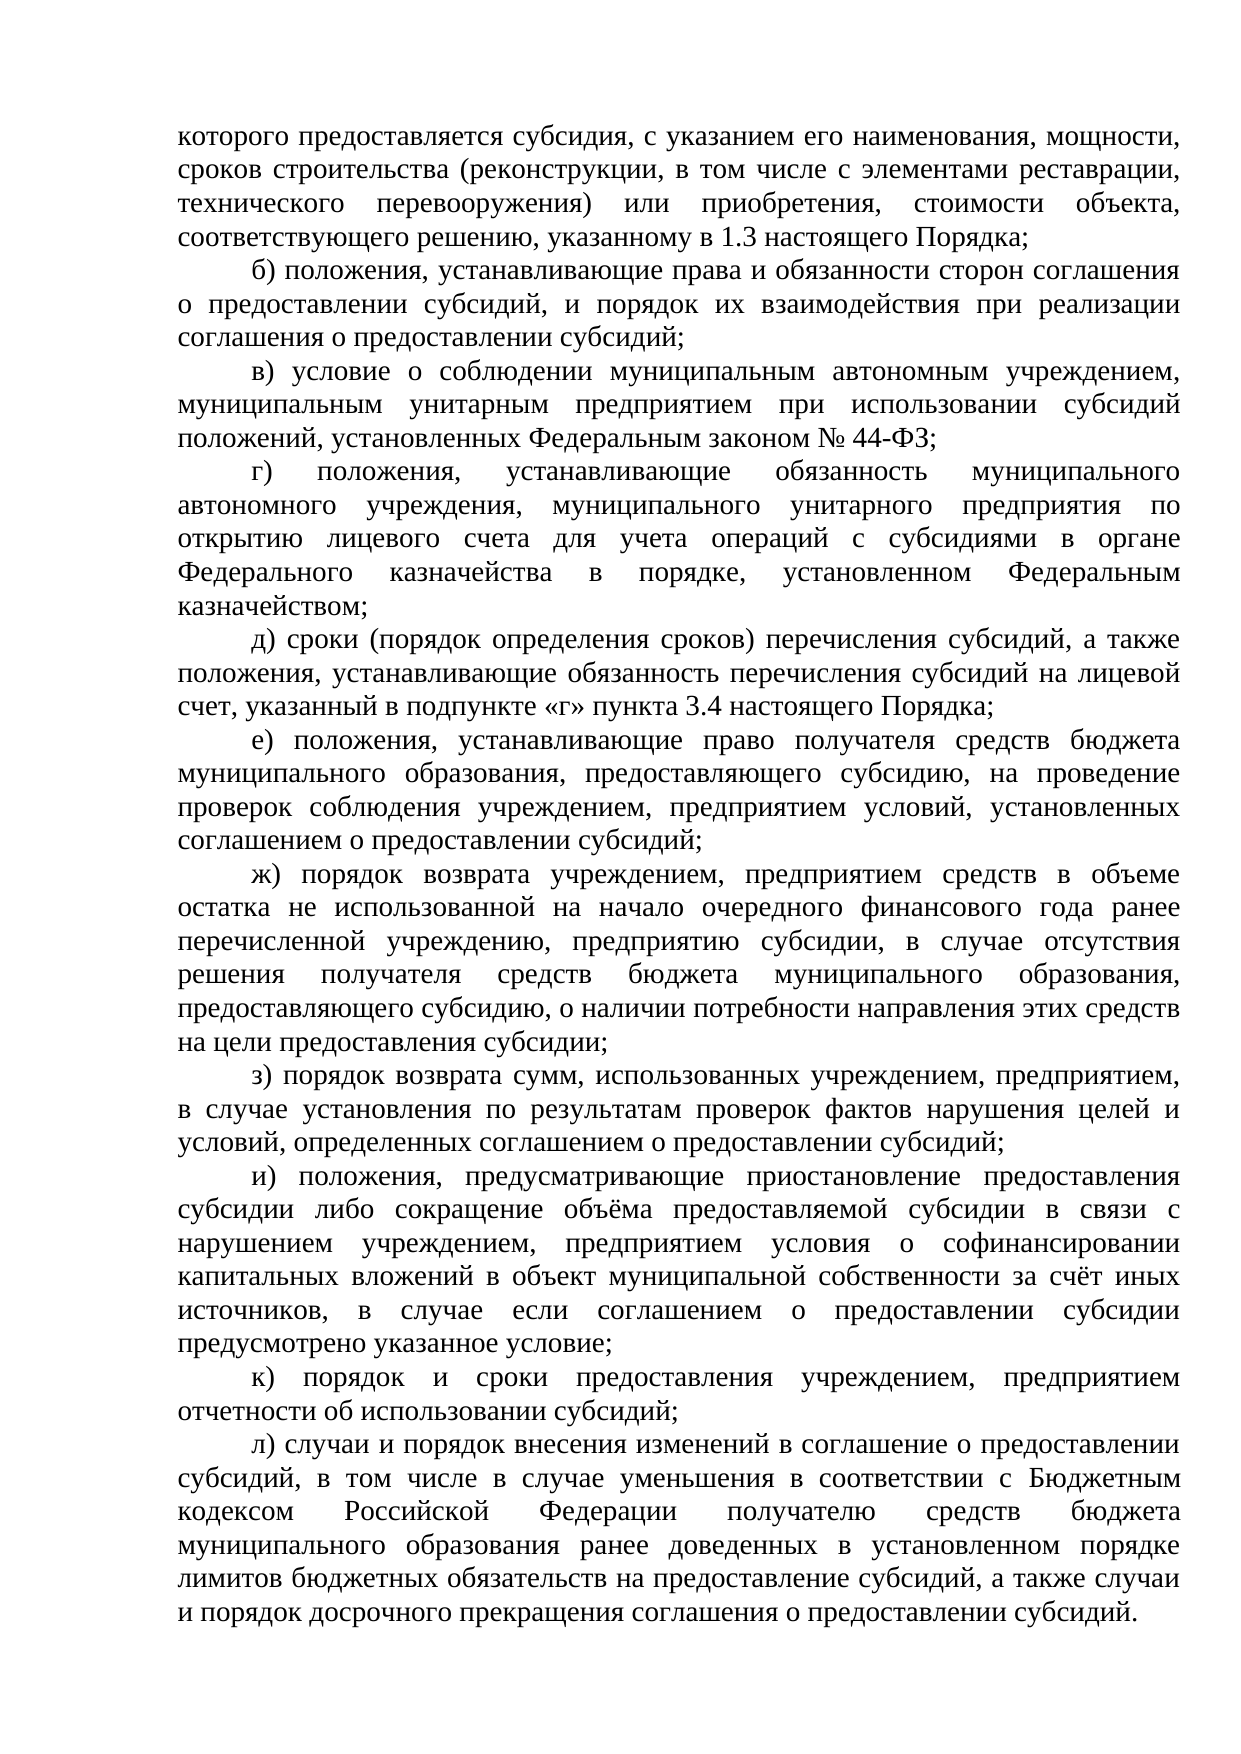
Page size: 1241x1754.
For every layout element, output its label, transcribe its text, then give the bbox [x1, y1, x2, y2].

text и) положения, предусматривающие приостановление предоставления субсидии либо сокращение объёма предоставляемой субсидии в связи с нарушением учреждением, предприятием условия о софинансировании капитальных вложений в объект муниципальной собственности за счёт иных источников, в случае если соглашением о предоставлении субсидии предусмотрено указанное условие; [177, 1158, 1181, 1359]
text в) условие о соблюдении муниципальным автономным учреждением, муниципальным унитарным предприятием при использовании субсидий положений, установленных Федеральным законом № 44-ФЗ; [177, 353, 1181, 453]
text ж) порядок возврата учреждением, предприятием средств в объеме остатка не использованной на начало очередного финансового года ранее перечисленной учреждению, предприятию субсидии, в случае отсутствия решения получателя средств бюджета муниципального образования, предоставляющего субсидию, о наличии потребности направления этих средств на цели предоставления субсидии; [177, 856, 1181, 1057]
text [177, 118, 1181, 252]
text з) порядок возврата сумм, использованных учреждением, предприятием, в случае установления по результатам проверок фактов нарушения целей и условий, определенных соглашением о предоставлении субсидий; [177, 1057, 1181, 1158]
text е) положения, устанавливающие право получателя средств бюджета муниципального образования, предоставляющего субсидию, на проведение проверок соблюдения учреждением, предприятием условий, установленных соглашением о предоставлении субсидий; [177, 722, 1181, 856]
text б) положения, устанавливающие права и обязанности сторон соглашения о предоставлении субсидий, и порядок их взаимодействия при реализации соглашения о предоставлении субсидий; [177, 252, 1181, 353]
text л) случаи и порядок внесения изменений в соглашение о предоставлении субсидий, в том числе в случае уменьшения в соответствии с Бюджетным кодексом Российской Федерации получателю средств бюджета муниципального образования ранее доведенных в установленном порядке лимитов бюджетных обязательств на предоставление субсидий, а также случаи и порядок досрочного прекращения соглашения о предоставлении субсидий. [177, 1426, 1181, 1627]
text д) сроки (порядок определения сроков) перечисления субсидий, а также положения, устанавливающие обязанность перечисления субсидий на лицевой счет, указанный в подпункте «г» пункта 3.4 настоящего Порядка; [177, 621, 1181, 722]
text г) положения, устанавливающие обязанность муниципального автономного учреждения, муниципального унитарного предприятия по открытию лицевого счета для учета операций с субсидиями в органе Федерального казначейства в порядке, установленном Федеральным казначейством; [177, 453, 1181, 621]
text к) порядок и сроки предоставления учреждением, предприятием отчетности об использовании субсидий; [177, 1359, 1181, 1426]
